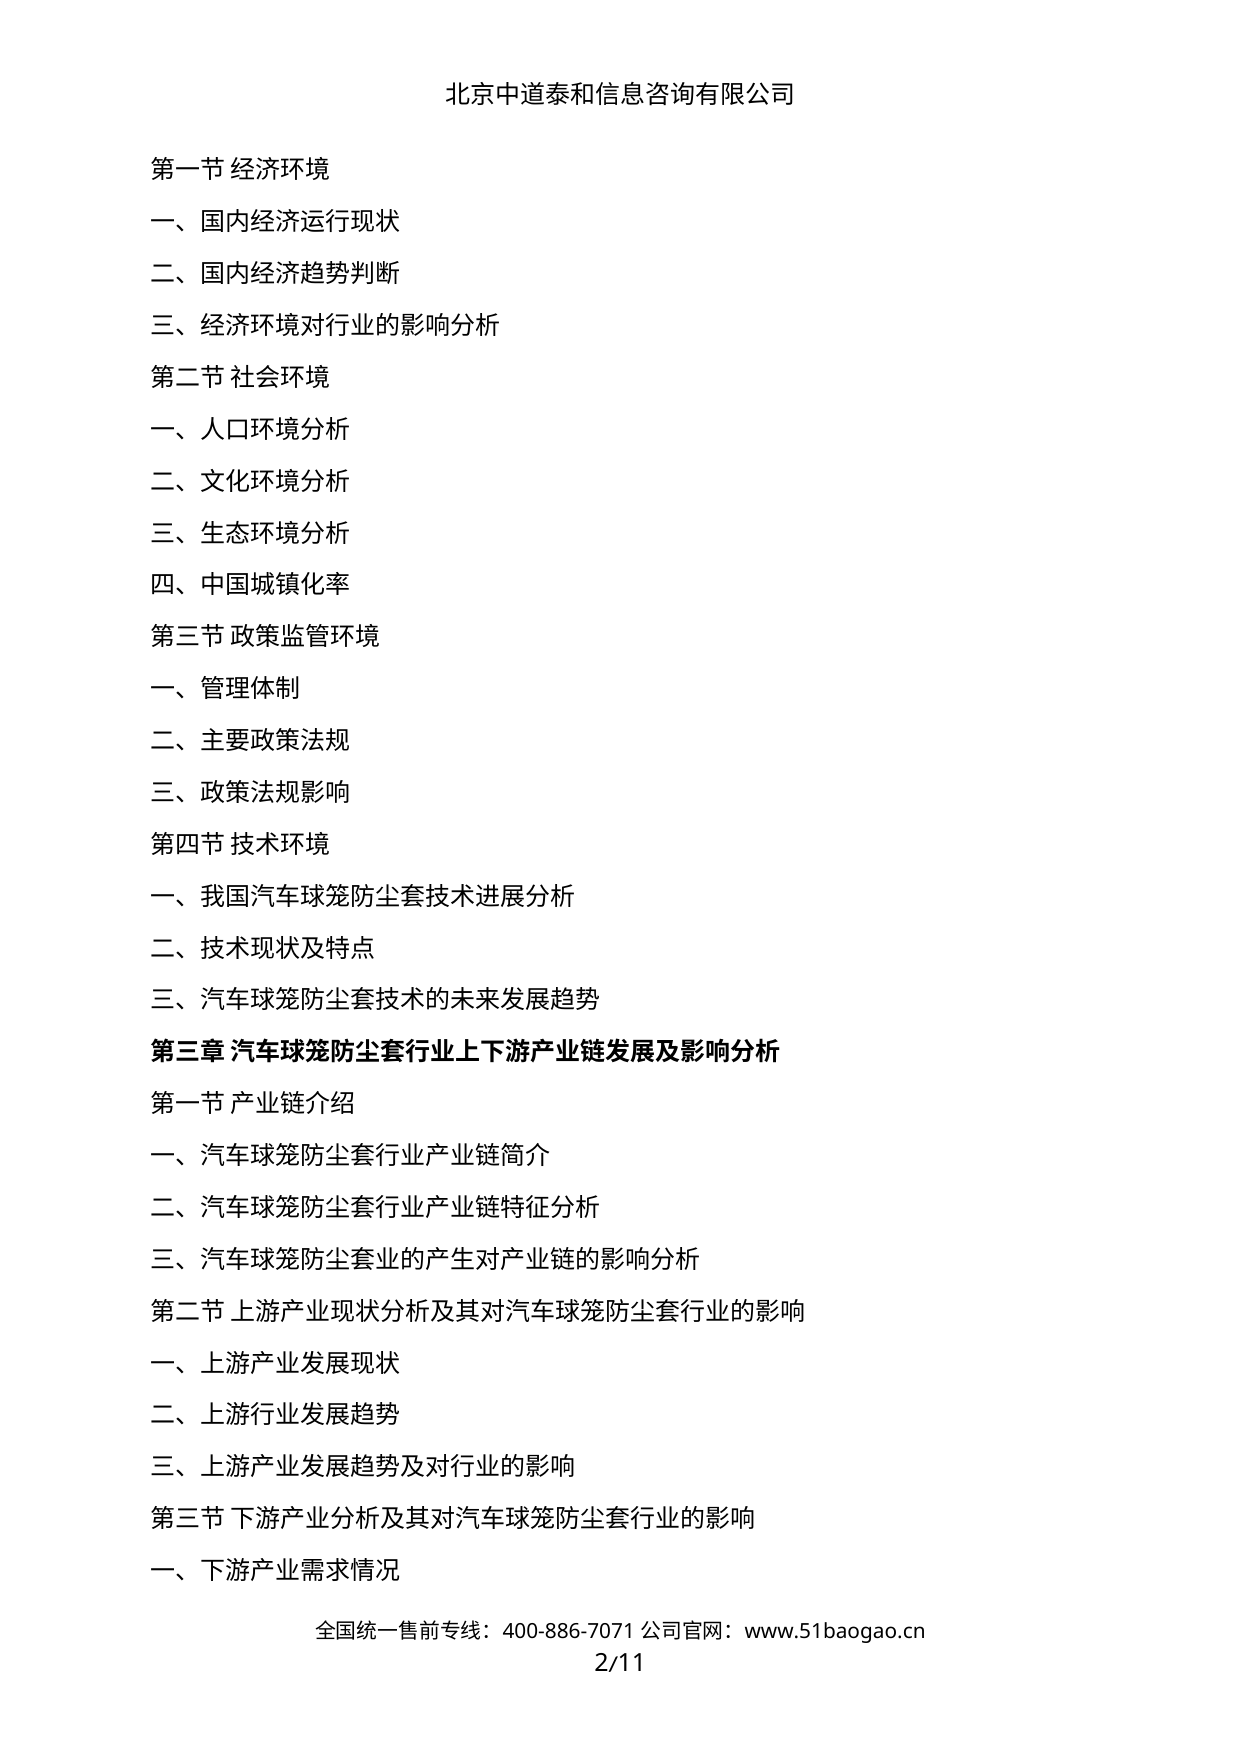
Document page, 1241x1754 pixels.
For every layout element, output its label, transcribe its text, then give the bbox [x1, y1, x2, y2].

text 三、经济环境对行业的影响分析 [150, 306, 1090, 342]
text 一、管理体制 [150, 669, 1090, 705]
text 二、文化环境分析 [150, 461, 1090, 497]
text 一、国内经济运行现状 [150, 202, 1090, 238]
text 第三章 汽车球笼防尘套行业上下游产业链发展及影响分析 [150, 1032, 1090, 1068]
text 二、主要政策法规 [150, 721, 1090, 757]
text 第四节 技术环境 [150, 824, 1090, 861]
text 三、汽车球笼防尘套业的产生对产业链的影响分析 [150, 1239, 1090, 1276]
text 一、人口环境分析 [150, 409, 1090, 446]
text 第一节 经济环境 [150, 150, 1090, 186]
text 第三节 下游产业分析及其对汽车球笼防尘套行业的影响 [150, 1499, 1090, 1535]
text 四、中国城镇化率 [150, 565, 1090, 601]
text 二、汽车球笼防尘套行业产业链特征分析 [150, 1187, 1090, 1224]
text 三、汽车球笼防尘套技术的未来发展趋势 [150, 980, 1090, 1016]
text 一、我国汽车球笼防尘套技术进展分析 [150, 876, 1090, 912]
text 二、技术现状及特点 [150, 928, 1090, 964]
text 一、汽车球笼防尘套行业产业链简介 [150, 1136, 1090, 1172]
text 二、国内经济趋势判断 [150, 254, 1090, 290]
text 一、上游产业发展现状 [150, 1343, 1090, 1379]
text 第三节 政策监管环境 [150, 617, 1090, 653]
text 一、下游产业需求情况 [150, 1551, 1090, 1587]
text 二、上游行业发展趋势 [150, 1395, 1090, 1431]
text 三、政策法规影响 [150, 772, 1090, 809]
text 三、生态环境分析 [150, 513, 1090, 549]
text 第二节 社会环境 [150, 357, 1090, 394]
text 三、上游产业发展趋势及对行业的影响 [150, 1447, 1090, 1483]
text 第二节 上游产业现状分析及其对汽车球笼防尘套行业的影响 [150, 1291, 1090, 1327]
text 第一节 产业链介绍 [150, 1084, 1090, 1120]
